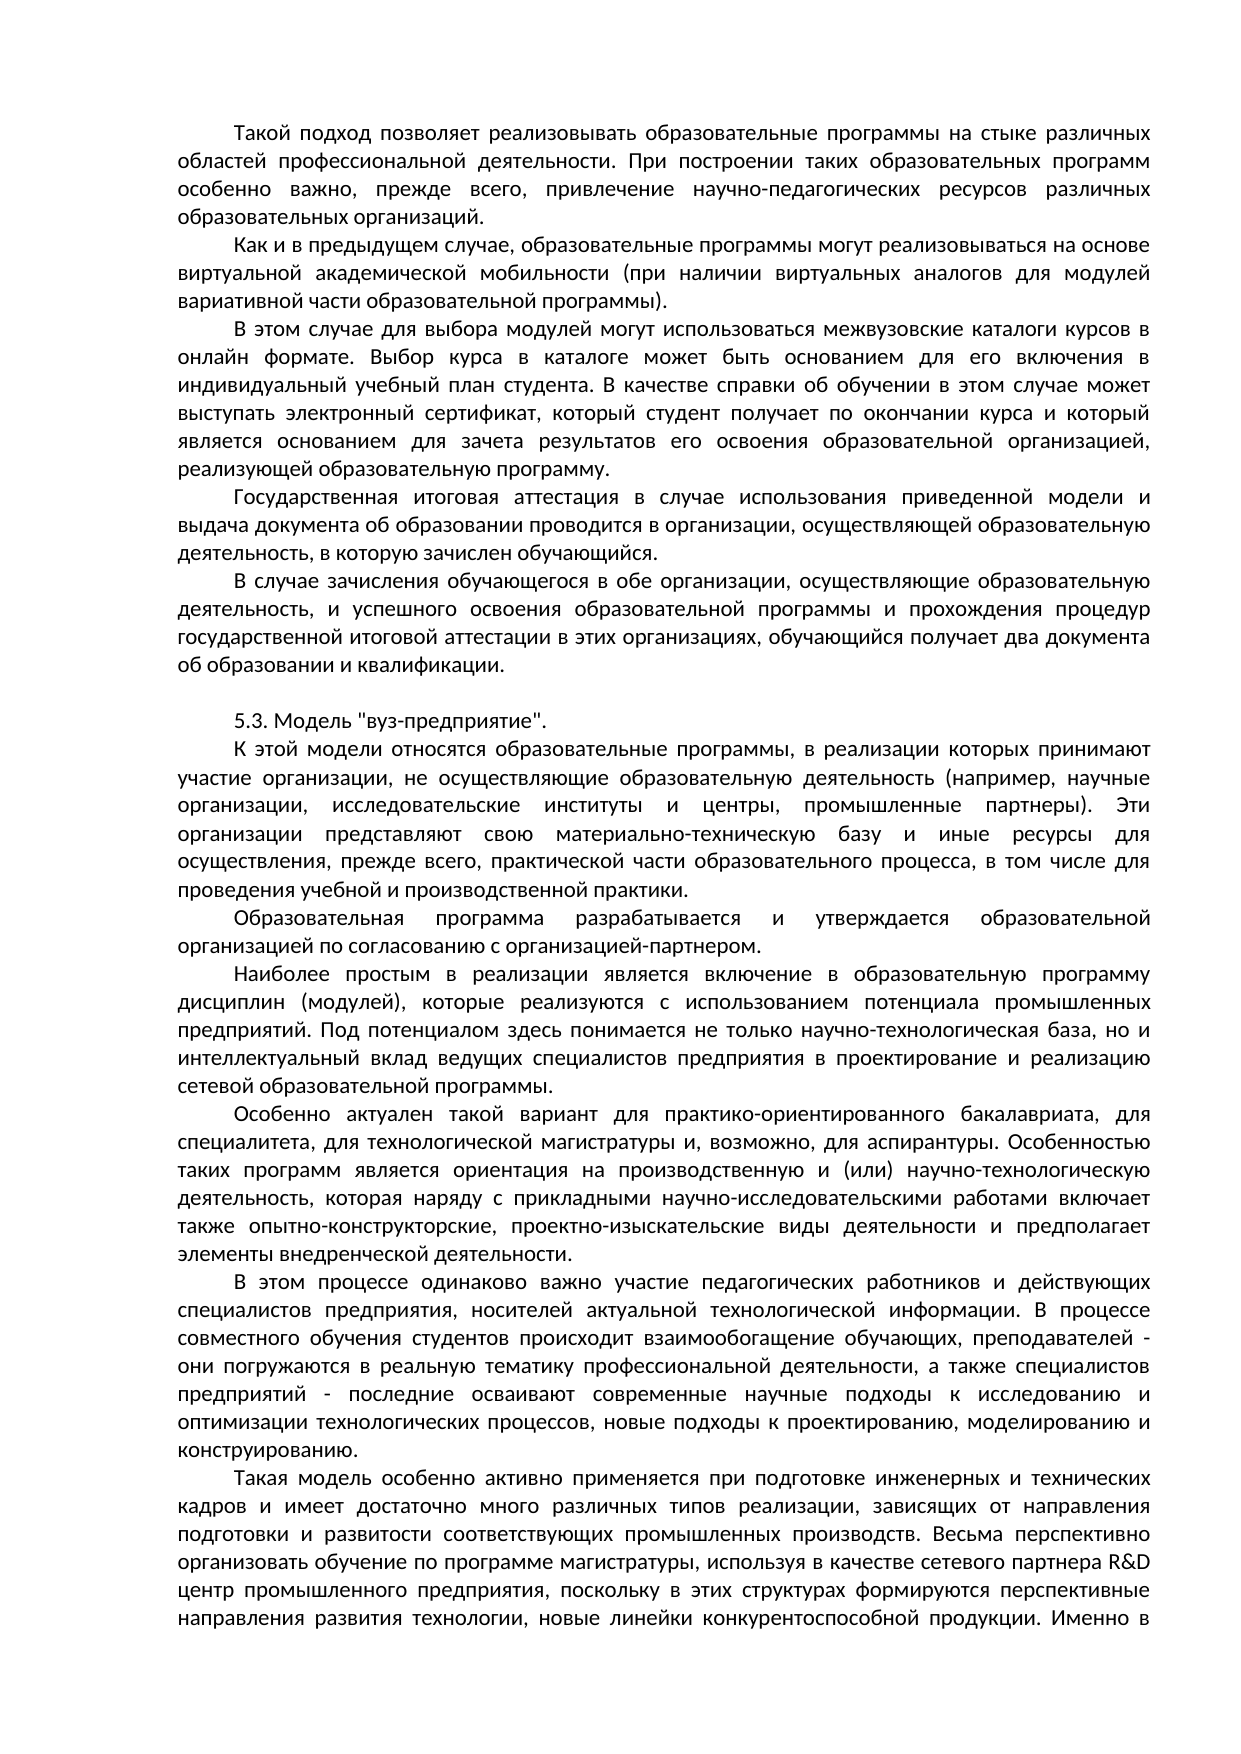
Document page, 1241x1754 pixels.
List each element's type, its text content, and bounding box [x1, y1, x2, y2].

text Как и в предыдущем случае, образовательные программы могут реализовываться на основе виртуальной академической мобильности (при наличии виртуальных аналогов для модулей вариативной части образовательной программы). [177, 230, 1152, 314]
text К этой модели относятся образовательные программы, в реализации которых принимают участие организации, не осуществляющие образовательную деятельность (например, научные организации, исследовательские институты и центры, промышленные партнеры). Эти организации представляют свою материально-техническую базу и иные ресурсы для осуществления, прежде всего, практической части образовательного процесса, в том числе для проведения учебной и производственной практики. [177, 734, 1152, 903]
text Наиболее простым в реализации является включение в образовательную программу дисциплин (модулей), которые реализуются с использованием потенциала промышленных предприятий. Под потенциалом здесь понимается не только научно-технологическая база, но и интеллектуальный вклад ведущих специалистов предприятия в проектирование и реализацию сетевой образовательной программы. [177, 959, 1152, 1099]
text В этом случае для выбора модулей могут использоваться межвузовские каталоги курсов в онлайн формате. Выбор курса в каталоге может быть основанием для его включения в индивидуальный учебный план студента. В качестве справки об обучении в этом случае может выступать электронный сертификат, который студент получает по окончании курса и который является основанием для зачета результатов его освоения образовательной организацией, реализующей образовательную программу. [177, 314, 1152, 482]
text Государственная итоговая аттестация в случае использования приведенной модели и выдача документа об образовании проводится в организации, осуществляющей образовательную деятельность, в которую зачислен обучающийся. [177, 482, 1152, 566]
text 5.3. Модель "вуз-предприятие". [177, 707, 1152, 734]
text Особенно актуален такой вариант для практико-ориентированного бакалавриата, для специалитета, для технологической магистратуры и, возможно, для аспирантуры. Особенностью таких программ является ориентация на производственную и (или) научно-технологическую деятельность, которая наряду с прикладными научно-исследовательскими работами включает также опытно-конструкторские, проектно-изыскательские виды деятельности и предполагает элементы внедренческой деятельности. [177, 1099, 1152, 1267]
text Образовательная программа разрабатывается и утверждается образовательной организацией по согласованию с организацией-партнером. [177, 903, 1152, 959]
text В случае зачисления обучающегося в обе организации, осуществляющие образовательную деятельность, и успешного освоения образовательной программы и прохождения процедур государственной итоговой аттестации в этих организациях, обучающийся получает два документа об образовании и квалификации. [177, 566, 1152, 678]
text В этом процессе одинаково важно участие педагогических работников и действующих специалистов предприятия, носителей актуальной технологической информации. В процессе совместного обучения студентов происходит взаимообогащение обучающих, преподавателей - они погружаются в реальную тематику профессиональной деятельности, а также специалистов предприятий - последние осваивают современные научные подходы к исследованию и оптимизации технологических процессов, новые подходы к проектированию, моделированию и конструированию. [177, 1267, 1152, 1463]
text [177, 1463, 1152, 1631]
text Такой подход позволяет реализовывать образовательные программы на стыке различных областей профессиональной деятельности. При построении таких образовательных программ особенно важно, прежде всего, привлечение научно-педагогических ресурсов различных образовательных организаций. [177, 118, 1152, 230]
